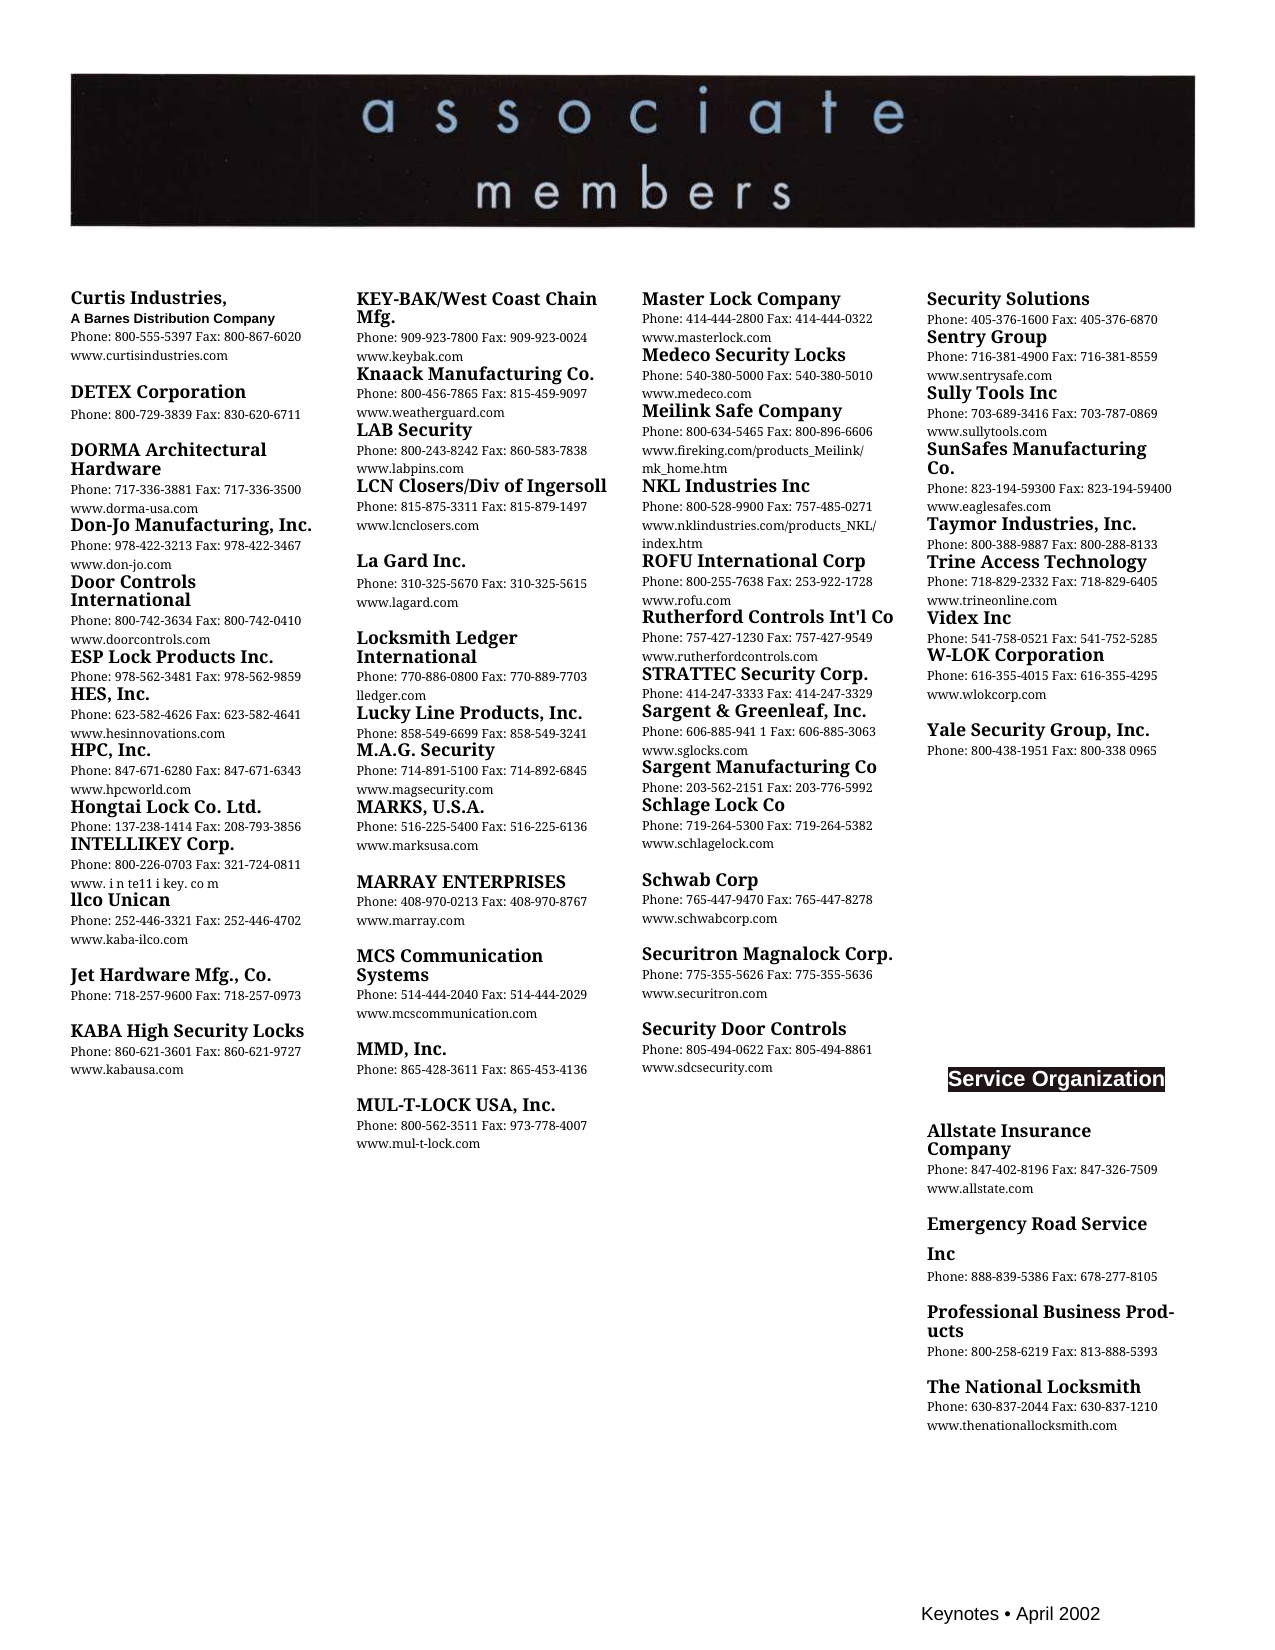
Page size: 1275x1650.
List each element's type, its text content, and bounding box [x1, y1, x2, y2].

text Medeco Security Locks [642, 346, 895, 365]
text Phone: 765-447-9470 Fax: 765-447-8278 www.schwabcorp.com [642, 890, 895, 927]
text LAB Security [356, 421, 615, 440]
text Phone: 414-444-2800 Fax: 414-444-0322 www.masterlock.com [642, 309, 895, 346]
text HES, Inc. [70, 686, 315, 704]
text Phone: 516-225-5400 Fax: 516-225-6136 www.marksusa.com [356, 817, 615, 854]
text W-LOK Corporation [927, 647, 1178, 666]
text SunSafes Manufacturing Co. [927, 441, 1178, 478]
text Locksmith Ledger International [356, 630, 615, 667]
text Don-Jo Manufacturing, Inc. [70, 517, 315, 536]
text Phone: 203-562-2151 Fax: 203-776-5992 [642, 777, 895, 796]
text Professional Business Products [927, 1303, 1178, 1341]
text Phone: 800-528-9900 Fax: 757-485-0271 [642, 496, 895, 515]
text Phone: 800-438-1951 Fax: 800-338 0965 [927, 741, 1178, 759]
text Phone: 775-355-5626 Fax: 775-355-5636 www.securitron.com [642, 964, 895, 1002]
text Yale Security Group, Inc. [927, 722, 1178, 741]
text Phone: 718-829-2332 Fax: 718-829-6405 www.trineonline.com [927, 572, 1178, 609]
text Hongtai Lock Co. Ltd. [70, 798, 315, 817]
text ROFU International Corp [642, 552, 895, 571]
text KABA High Security Locks [70, 1023, 315, 1041]
text Phone: 800-243-8242 Fax: 860-583-7838 www.labpins.com [356, 440, 615, 477]
text Phone: 800-255-7638 Fax: 253-922-1728 www.rofu.com [642, 571, 895, 609]
text MCS Communication Systems [356, 948, 615, 985]
text Door Controls International [70, 573, 315, 611]
text STRATTEC Security Corp. [642, 665, 895, 684]
text INTELLIKEY Corp. [70, 836, 315, 854]
text Sully Tools Inc [927, 384, 1178, 403]
text Phone: 858-549-6699 Fax: 858-549-3241 [356, 723, 615, 742]
text Phone: 805-494-0622 Fax: 805-494-8861 www.sdcsecurity.com [642, 1039, 895, 1076]
text index.htm [642, 534, 895, 552]
text DETEX Corporation [70, 374, 315, 404]
text Phone: 718-257-9600 Fax: 718-257-0973 [70, 986, 315, 1004]
text Meilink Safe Company [642, 402, 895, 421]
text Phone: 310-325-5670 Fax: 310-325-5615 www.lagard.com [356, 573, 615, 611]
text Phone: 865-428-3611 Fax: 865-453-4136 [356, 1059, 615, 1078]
text Phone: 800-729-3839 Fax: 830-620-6711 [70, 404, 315, 423]
text Taymor Industries, Inc. [927, 516, 1178, 534]
text Videx Inc [927, 609, 1178, 628]
text Rutherford Controls Int'l Co [642, 609, 895, 627]
text Phone: 630-837-2044 Fax: 630-837-1210 www.thenationallocksmith.com [927, 1397, 1178, 1434]
text Phone: 800-226-0703 Fax: 321-724-0811 www. i n te11 i key. co m [70, 854, 315, 892]
text Phone: 909-923-7800 Fax: 909-923-0024 www.keybak.com [356, 327, 615, 365]
text DORMA Architectural Hardware [70, 442, 315, 479]
text Phone: 800-742-3634 Fax: 800-742-0410 www.doorcontrols.com [70, 611, 315, 648]
text HPC, Inc. [70, 742, 315, 761]
text Trine Access Technology [927, 553, 1178, 572]
text Phone: 623-582-4626 Fax: 623-582-4641 www.hesinnovations.com [70, 704, 315, 742]
text M.A.G. Security [356, 742, 615, 761]
text Phone: 541-758-0521 Fax: 541-752-5285 [927, 628, 1178, 647]
text Phone: 714-891-5100 Fax: 714-892-6845 www.magsecurity.com [356, 761, 615, 798]
text Emergency Road Service Inc [927, 1207, 1178, 1266]
text www.nklindustries.com/products_NKL/ [642, 515, 895, 534]
text MUL-T-LOCK USA, Inc. [356, 1097, 615, 1115]
text Phone: 800-555-5397 Fax: 800-867-6020 www.curtisindustries.com [70, 327, 315, 364]
text Phone: 800-456-7865 Fax: 815-459-9097 www.weatherguard.com [356, 384, 615, 421]
text Allstate Insurance Company [927, 1122, 1178, 1159]
text Phone: 847-402-8196 Fax: 847-326-7509 www.allstate.com [927, 1159, 1178, 1197]
text Phone: 606-885-941 1 Fax: 606-885-3063 www.sglocks.com [642, 721, 895, 759]
text llco Unican [70, 892, 315, 911]
text Phone: 252-446-3321 Fax: 252-446-4702 www.kaba-ilco.com [70, 911, 315, 948]
text Phone: 770-886-0800 Fax: 770-889-7703 lledger.com [356, 667, 615, 704]
text MMD, Inc. [356, 1040, 615, 1059]
text Phone: 800-258-6219 Fax: 813-888-5393 [927, 1341, 1178, 1360]
text MARKS, U.S.A. [356, 798, 615, 817]
text Phone: 716-381-4900 Fax: 716-381-8559 www.sentrysafe.com [927, 347, 1178, 384]
text Phone: 719-264-5300 Fax: 719-264-5382 www.schlagelock.com [642, 815, 895, 852]
text KEY-BAK/West Coast Chain Mfg. [356, 290, 615, 327]
text Knaack Manufacturing Co. [356, 365, 615, 384]
text Master Lock Company [642, 290, 895, 309]
text Phone: 137-238-1414 Fax: 208-793-3856 [70, 817, 315, 836]
text Phone: 405-376-1600 Fax: 405-376-6870 [927, 309, 1178, 328]
text Sargent & Greenleaf, Inc. [642, 702, 895, 721]
text Securitron Magnalock Corp. [642, 946, 895, 964]
text Phone: 800-634-5465 Fax: 800-896-6606 www.fireking.com/products_Meilink/ mk_home.htm [642, 421, 895, 477]
text Phone: 860-621-3601 Fax: 860-621-9727 www.kabausa.com [70, 1041, 315, 1078]
text Phone: 978-422-3213 Fax: 978-422-3467 www.don-jo.com [70, 536, 315, 573]
text Phone: 823-194-59300 Fax: 823-194-59400 www.eaglesafes.com [927, 478, 1178, 516]
picture [70, 73, 1196, 229]
text Schwab Corp [642, 871, 895, 890]
text Phone: 717-336-3881 Fax: 717-336-3500 www.dorma-usa.com [70, 479, 315, 517]
text Phone: 978-562-3481 Fax: 978-562-9859 [70, 667, 315, 686]
text ESP Lock Products Inc. [70, 648, 315, 667]
text Phone: 888-839-5386 Fax: 678-277-8105 [927, 1266, 1178, 1285]
text NKL Industries Inc [642, 477, 895, 496]
text Lucky Line Products, Inc. [356, 704, 615, 723]
text Service Organization [948, 1067, 1165, 1092]
text Phone: 540-380-5000 Fax: 540-380-5010 www.medeco.com [642, 365, 895, 402]
text Phone: 616-355-4015 Fax: 616-355-4295 www.wlokcorp.com [927, 666, 1178, 703]
text Schlage Lock Co [642, 796, 895, 815]
text Curtis Industries, [70, 289, 315, 308]
text Jet Hardware Mfg., Co. [70, 967, 315, 986]
text Phone: 408-970-0213 Fax: 408-970-8767 www.marray.com [356, 892, 615, 929]
text Keynotes • April 2002 [921, 1603, 1101, 1624]
text Security Door Controls [642, 1021, 895, 1039]
text Security Solutions [927, 291, 1178, 309]
text Phone: 800-388-9887 Fax: 800-288-8133 [927, 534, 1178, 553]
text Sentry Group [927, 328, 1178, 347]
text LCN Closers/Div of Ingersoll [356, 477, 615, 496]
text Phone: 815-875-3311 Fax: 815-879-1497 www.lcnclosers.com [356, 496, 615, 534]
text La Gard Inc. [356, 544, 615, 573]
text Sargent Manufacturing Co [642, 759, 895, 777]
text Phone: 847-671-6280 Fax: 847-671-6343 www.hpcworld.com [70, 761, 315, 798]
text Phone: 800-562-3511 Fax: 973-778-4007 www.mul-t-lock.com [356, 1115, 615, 1152]
text Phone: 757-427-1230 Fax: 757-427-9549 www.rutherfordcontrols.com [642, 627, 895, 665]
text Phone: 703-689-3416 Fax: 703-787-0869 www.sullytools.com [927, 403, 1178, 441]
text Phone: 514-444-2040 Fax: 514-444-2029 www.mcscommunication.com [356, 985, 615, 1022]
text Phone: 414-247-3333 Fax: 414-247-3329 [642, 684, 895, 702]
text MARRAY ENTERPRISES [356, 873, 615, 892]
text A Barnes Distribution Company [70, 308, 315, 327]
text The National Locksmith [927, 1378, 1178, 1397]
